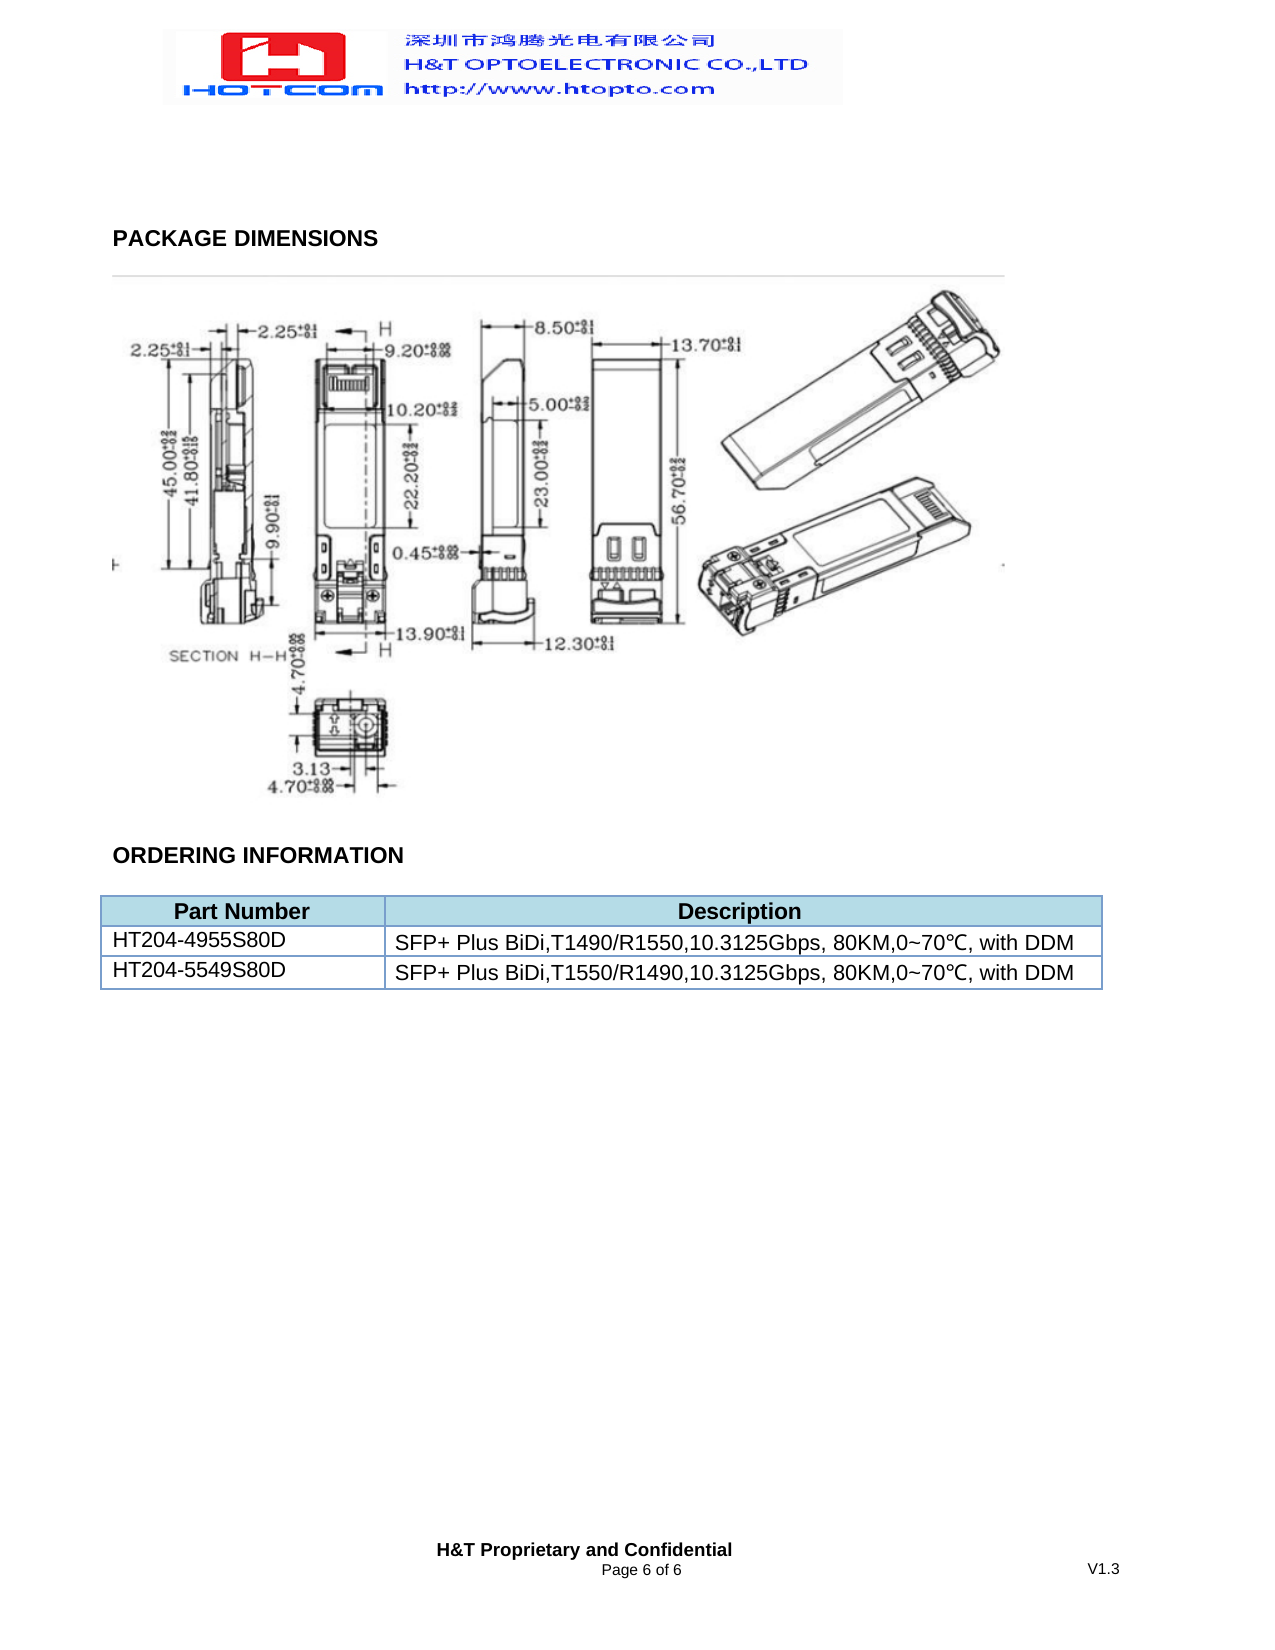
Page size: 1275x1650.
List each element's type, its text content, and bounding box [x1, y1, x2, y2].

table_cell HT204-4955S80D [102, 927, 384, 955]
picture [111, 273, 1005, 818]
text Page 6 of 6 [601, 1560, 1087, 1578]
table_cell HT204-5549S80D [102, 957, 384, 988]
table_cell SFP+ Plus BiDi,T1550/R1490,10.3125Gbps, 80KM,0~70℃, with DDM [386, 957, 1101, 988]
text ORDERING INFORMATION [112, 842, 1275, 869]
picture [162, 29, 1113, 107]
text V1.3 [1087, 1560, 1275, 1578]
text PACKAGE DIMENSIONS [112, 224, 1275, 251]
table_cell SFP+ Plus BiDi,T1490/R1550,10.3125Gbps, 80KM,0~70℃, with DDM [386, 927, 1101, 955]
table_header Part Number [102, 897, 384, 925]
table_header Description [386, 897, 1101, 925]
text H&T Proprietary and Confidential [436, 1539, 1087, 1560]
